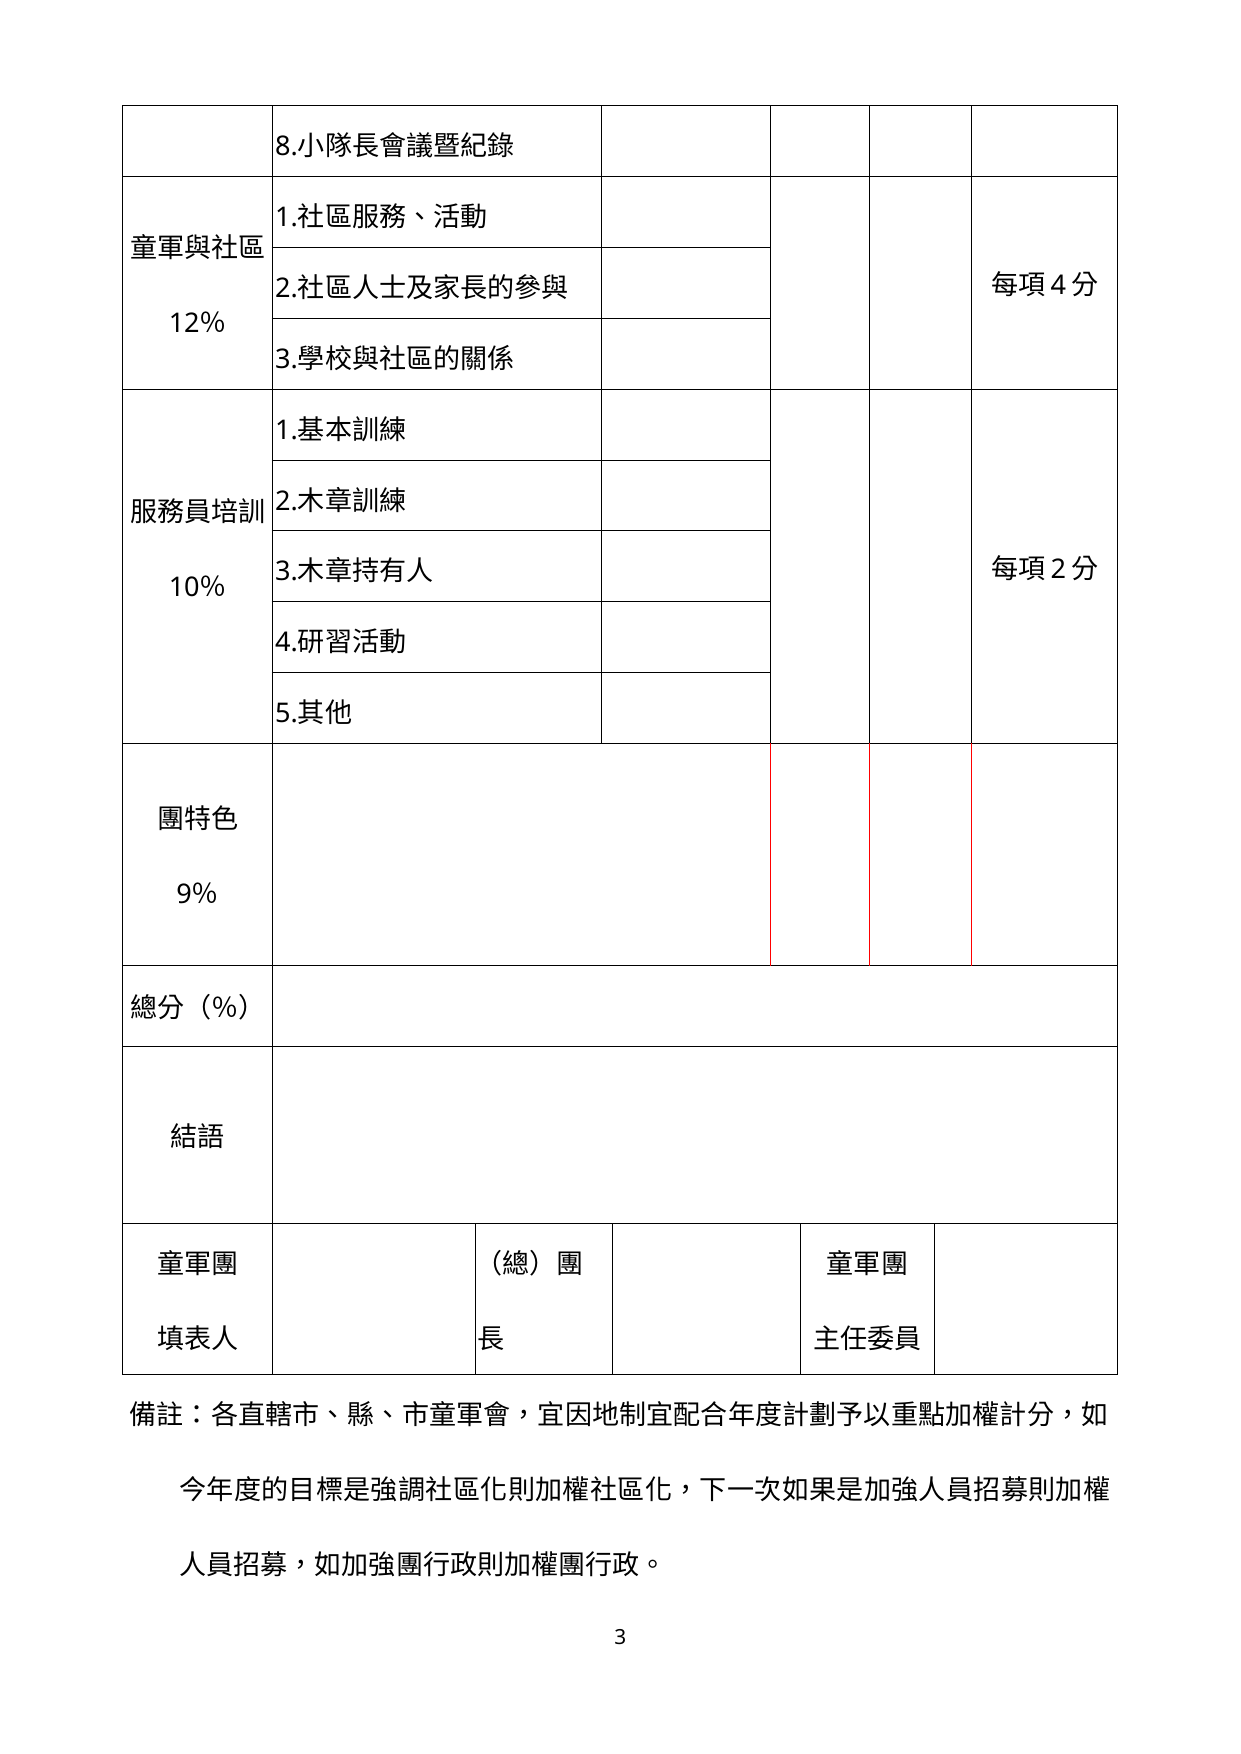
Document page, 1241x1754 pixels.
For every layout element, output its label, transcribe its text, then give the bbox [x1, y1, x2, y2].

table_cell [972, 744, 1117, 965]
table_cell [602, 319, 770, 389]
table_cell [602, 248, 770, 318]
table_cell 2.木章訓練 [273, 461, 601, 530]
table_cell 童軍與社區 12％ [123, 177, 272, 389]
table_cell [771, 390, 869, 743]
table_cell [870, 390, 971, 743]
table_cell 服務員培訓 10％ [123, 390, 272, 743]
table_cell [771, 744, 869, 965]
table_cell [602, 461, 770, 530]
table_cell [273, 1047, 1117, 1223]
table_cell 5.其他 [273, 673, 601, 743]
table_cell （總）團長 [476, 1224, 612, 1374]
table_cell [273, 744, 770, 965]
table_cell [602, 531, 770, 601]
table_cell [273, 1224, 475, 1374]
table_cell 4.研習活動 [273, 602, 601, 672]
table_cell [613, 1224, 800, 1374]
table_cell [771, 177, 869, 389]
table_cell 3.學校與社區的關係 [273, 319, 601, 389]
table_cell 童軍團 填表人 [123, 1224, 272, 1374]
table_cell 總分（％） [123, 966, 272, 1046]
table_cell 8.小隊長會議暨紀錄 [273, 106, 601, 176]
table_cell 每項4分 [972, 177, 1117, 389]
table_cell 童軍團 主任委員 [801, 1224, 934, 1374]
table_cell [870, 177, 971, 389]
table_cell [870, 744, 971, 965]
table_cell [273, 966, 1117, 1046]
table_cell [602, 177, 770, 247]
table_cell [602, 106, 770, 176]
table_cell [935, 1224, 1117, 1374]
table_cell 團特色 9％ [123, 744, 272, 965]
text 備註：各直轄市、縣、市童軍會，宜因地制宜配合年度計劃予以重點加權計分，如今年度的目標是強調社區化則加權社區化，下一次如果是加強人員招募則加權人員招募，如加強團行政則加權團行政。 [129, 1375, 1111, 1600]
table_cell 結語 [123, 1047, 272, 1223]
table_cell 3.木章持有人 [273, 531, 601, 601]
table_cell [602, 390, 770, 459]
table_cell [602, 602, 770, 672]
table_cell 1.基本訓練 [273, 390, 601, 459]
table_cell [602, 673, 770, 743]
table_cell 1.社區服務、活動 [273, 177, 601, 247]
table_cell 每項2分 [972, 390, 1117, 743]
table_cell 2.社區人士及家長的參與 [273, 248, 601, 318]
